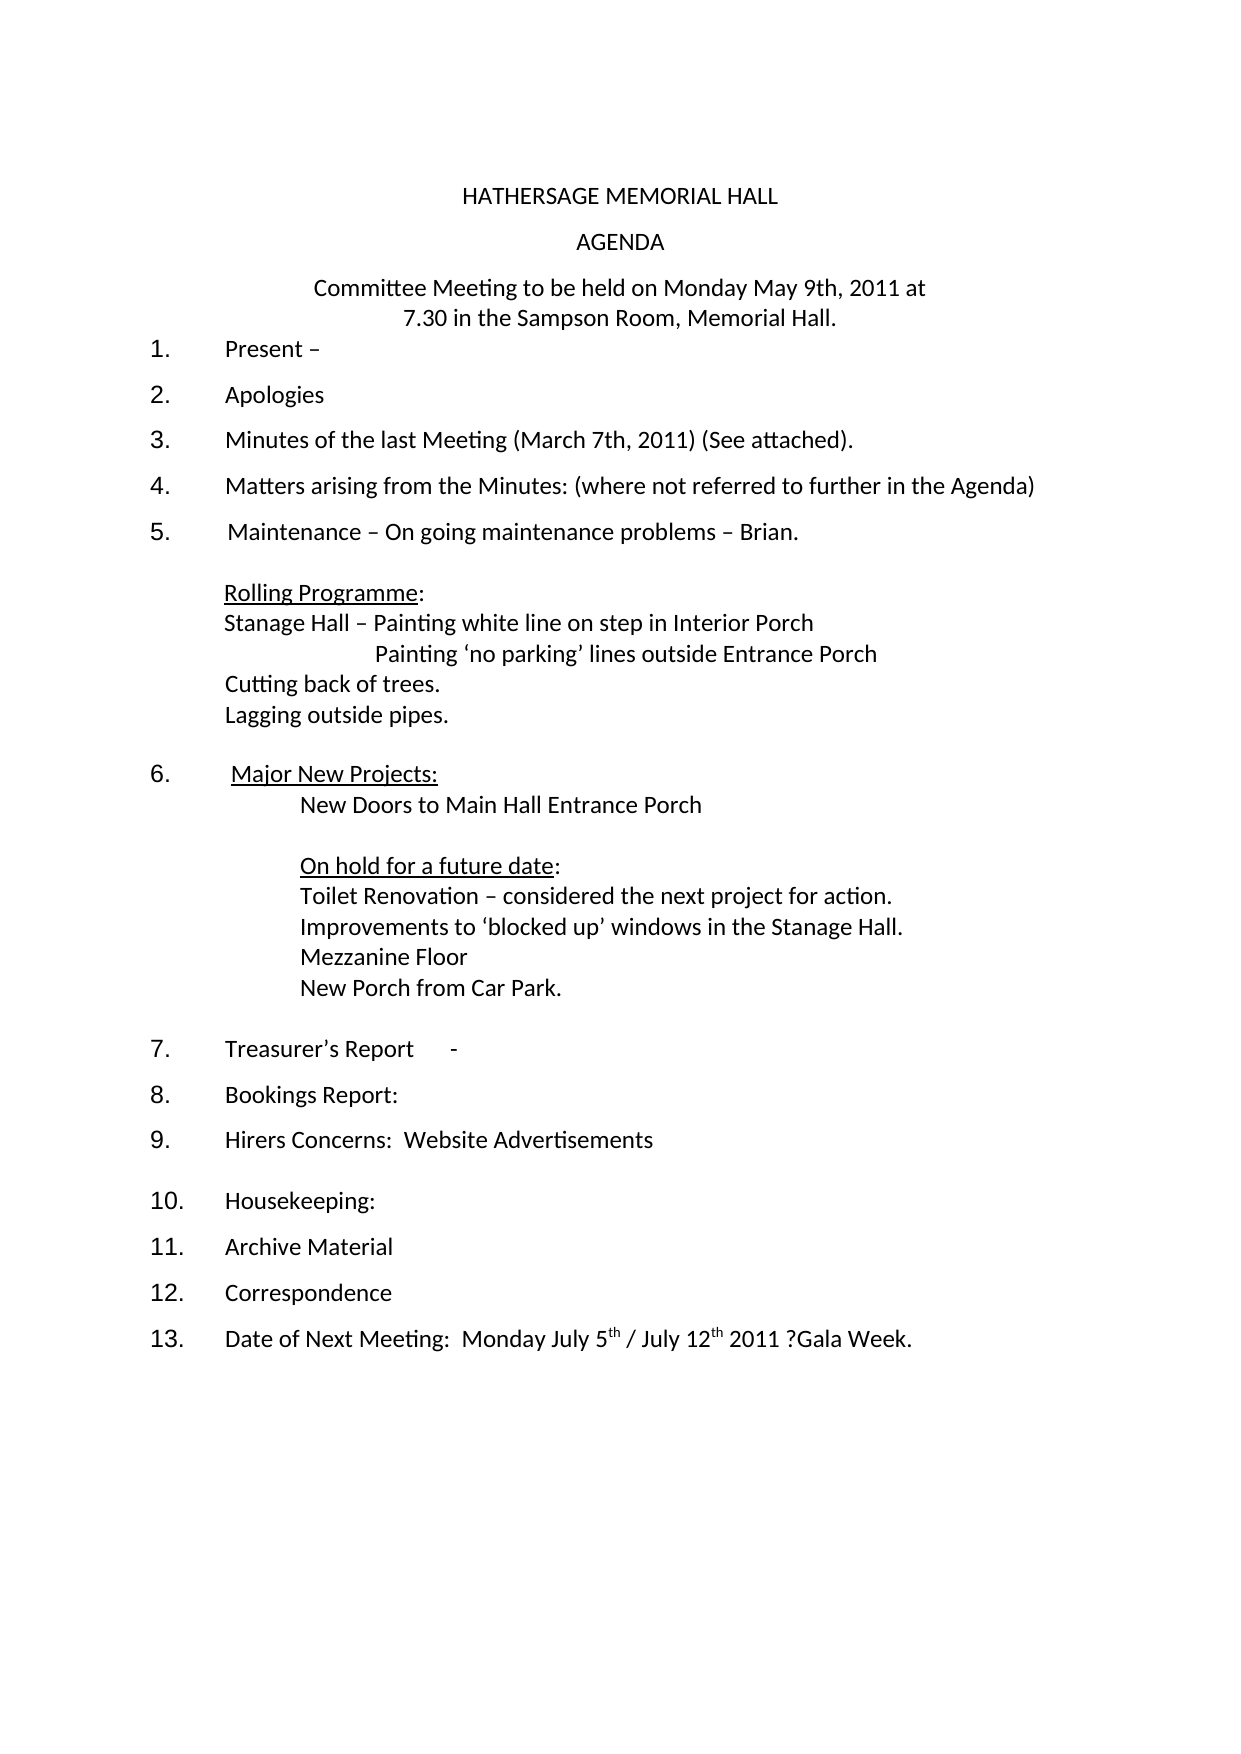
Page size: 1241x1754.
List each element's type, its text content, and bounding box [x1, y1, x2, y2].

list Major New Projects: [150, 758, 1090, 789]
list Maintenance – On going maintenance problems – Brian. [150, 516, 1090, 546]
list Matters arising from the Minutes: (where not referred to further in the Agenda) [150, 470, 1090, 501]
list Archive Material [150, 1231, 1090, 1262]
list Hirers Concerns: Website Advertisements [150, 1124, 1090, 1155]
list Bookings Report: [150, 1079, 1090, 1109]
text Committee Meeting to be held on Monday May 9th, 2011 at [150, 272, 1090, 302]
list Toilet Renovation – considered the next project for action. [300, 880, 1090, 911]
text HATHERSAGE MEMORIAL HALL [150, 181, 1090, 211]
list Date of Next Meeting: Monday July 5th / July 12th 2011 ?Gala Week. [150, 1323, 1090, 1353]
list New Doors to Main Hall Entrance Porch [300, 789, 1090, 819]
list Apologies [150, 379, 1090, 409]
list Painting ‘no parking’ lines outside Entrance Porch [300, 638, 1090, 668]
text Cutting back of trees. [150, 668, 1090, 699]
text 7.30 in the Sampson Room, Memorial Hall. [150, 302, 1090, 333]
list Correspondence [150, 1277, 1090, 1307]
text Rolling Programme: [224, 577, 1090, 607]
list Mezzanine Floor [300, 941, 1090, 972]
list Treasurer’s Report - [150, 1033, 1090, 1063]
list Improvements to ‘blocked up’ windows in the Stanage Hall. [300, 911, 1090, 941]
list New Porch from Car Park. [300, 972, 1090, 1002]
text AGENDA [150, 226, 1090, 257]
list Minutes of the last Meeting (March 7th, 2011) (See attached). [150, 424, 1090, 455]
text Stanage Hall – Painting white line on step in Interior Porch [150, 607, 1090, 638]
list Housekeeping: [150, 1186, 1090, 1216]
list Present – [150, 333, 1090, 363]
list On hold for a future date: [300, 850, 1090, 880]
text Lagging outside pipes. [150, 699, 1090, 729]
